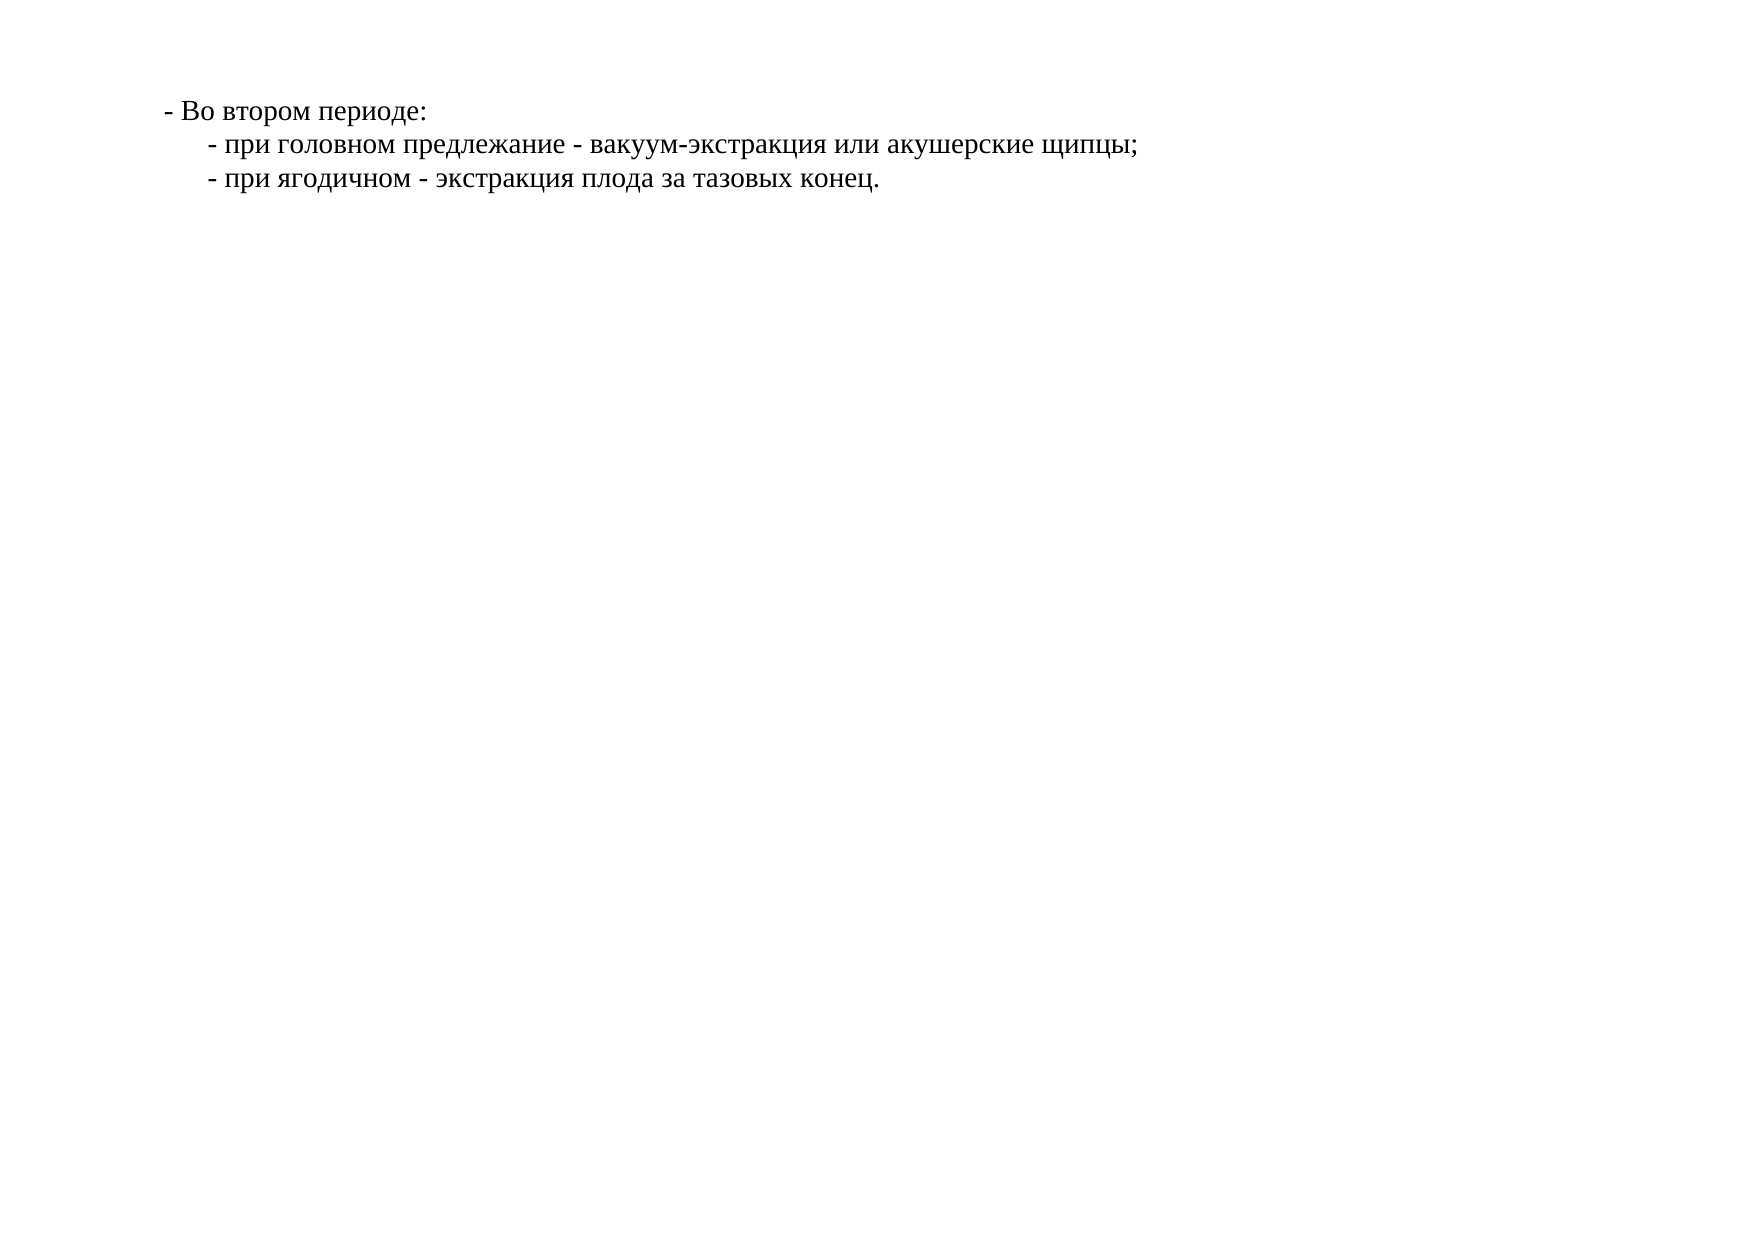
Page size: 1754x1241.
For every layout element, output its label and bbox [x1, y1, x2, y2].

list [164, 59, 1653, 193]
